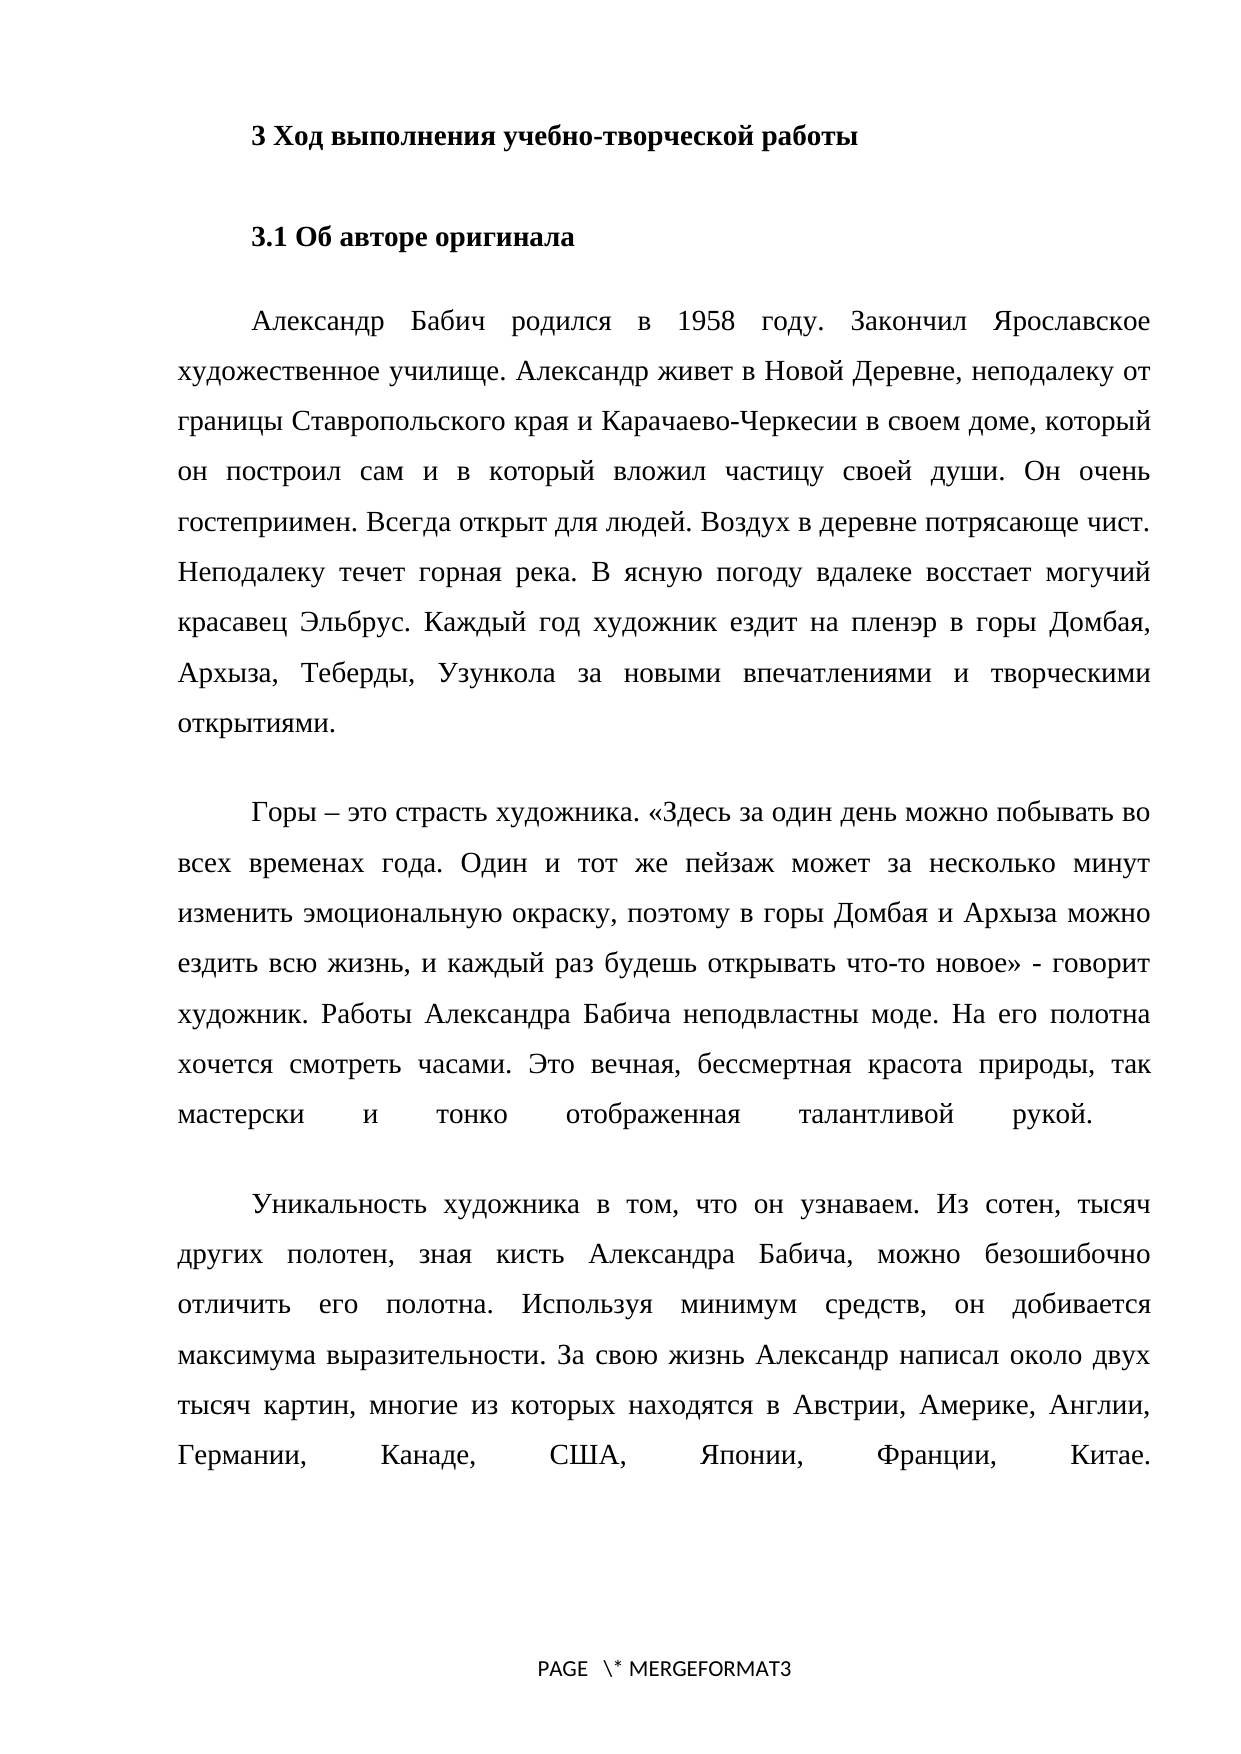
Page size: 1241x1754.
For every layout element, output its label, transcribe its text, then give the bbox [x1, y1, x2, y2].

text 3.1 Об авторе оригинала [177, 219, 1152, 252]
text 3 Ход выполнения учебно-творческой работы [177, 118, 1152, 152]
text Уникальность художника в том, что он узнаваем. Из сотен, тысяч других полотен, зная кисть Александра Бабича, можно безошибочно отличить его полотна. Используя минимум средств, он добивается максимума выразительности. За свою жизнь Александр написал около двух тысяч картин, многие из которых находятся в Австрии, Америке, Англии, Германии, Канаде, США, Японии, Франции, Китае. [177, 1186, 1152, 1563]
text Горы – это страсть художника. «Здесь за один день можно побывать во всех временах года. Один и тот же пейзаж может за несколько минут изменить эмоциональную окраску, поэтому в горы Домбая и Архыза можно ездить всю жизнь, и каждый раз будешь открывать что-то новое» - говорит художник. Работы Александра Бабича неподвластны моде. На его полотна хочется смотреть часами. Это вечная, бессмертная красота природы, так мастерски и тонко отображенная талантливой рукой. [177, 794, 1152, 1172]
text Александр Бабич родился в 1958 году. Закончил Ярославское художественное училище. Александр живет в Новой Деревне, неподалеку от границы Ставропольского края и Карачаево-Черкесии в своем доме, который он построил сам и в который вложил частицу своей души. Он очень гостеприимен. Всегда открыт для людей. Воздух в деревне потрясающе чист. Неподалеку течет горная река. В ясную погоду вдалеке восстает могучий красавец Эльбрус. Каждый год художник ездит на пленэр в горы Домбая, Архыза, Теберды, Узункола за новыми впечатлениями и творческими открытиями. [177, 303, 1152, 781]
